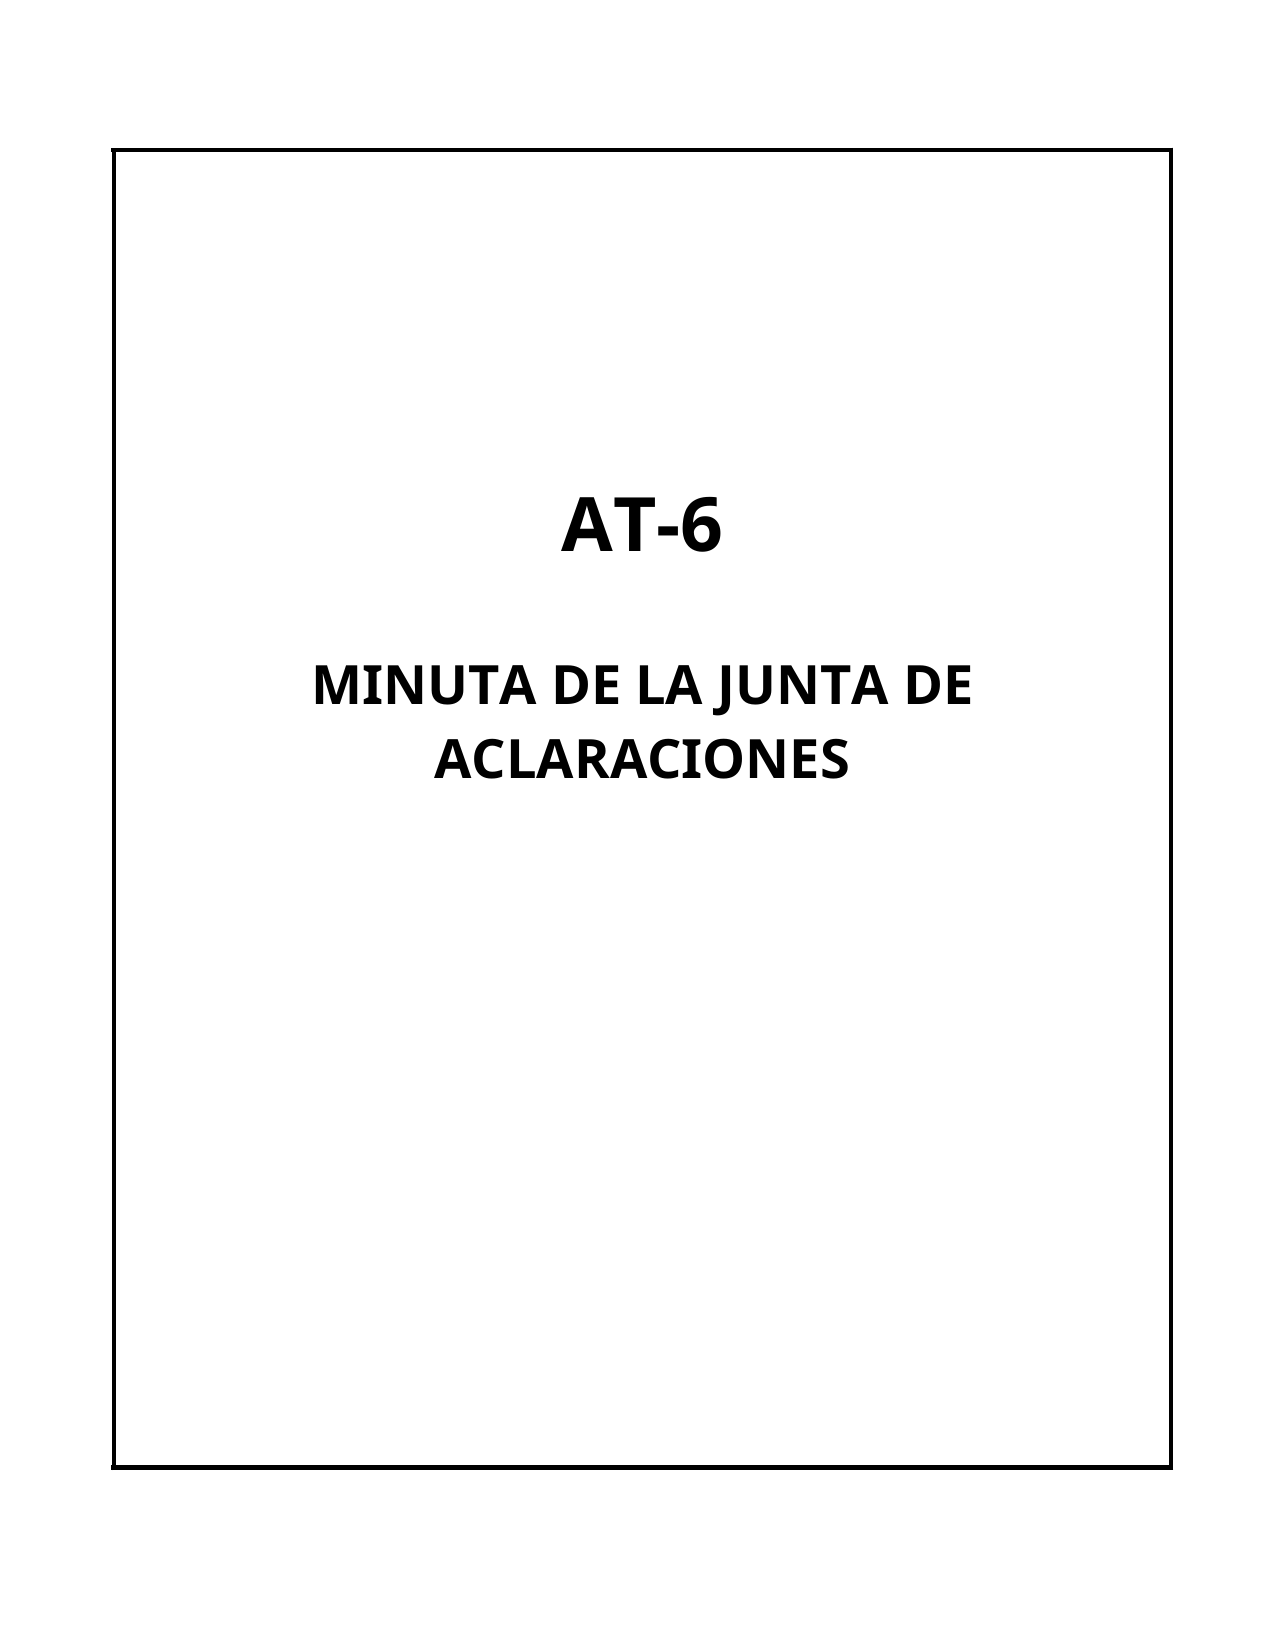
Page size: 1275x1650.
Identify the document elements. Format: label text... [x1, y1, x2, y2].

text MINUTA DE ACLARACIONES [118, 647, 1167, 794]
text AT-6 [118, 471, 1167, 573]
